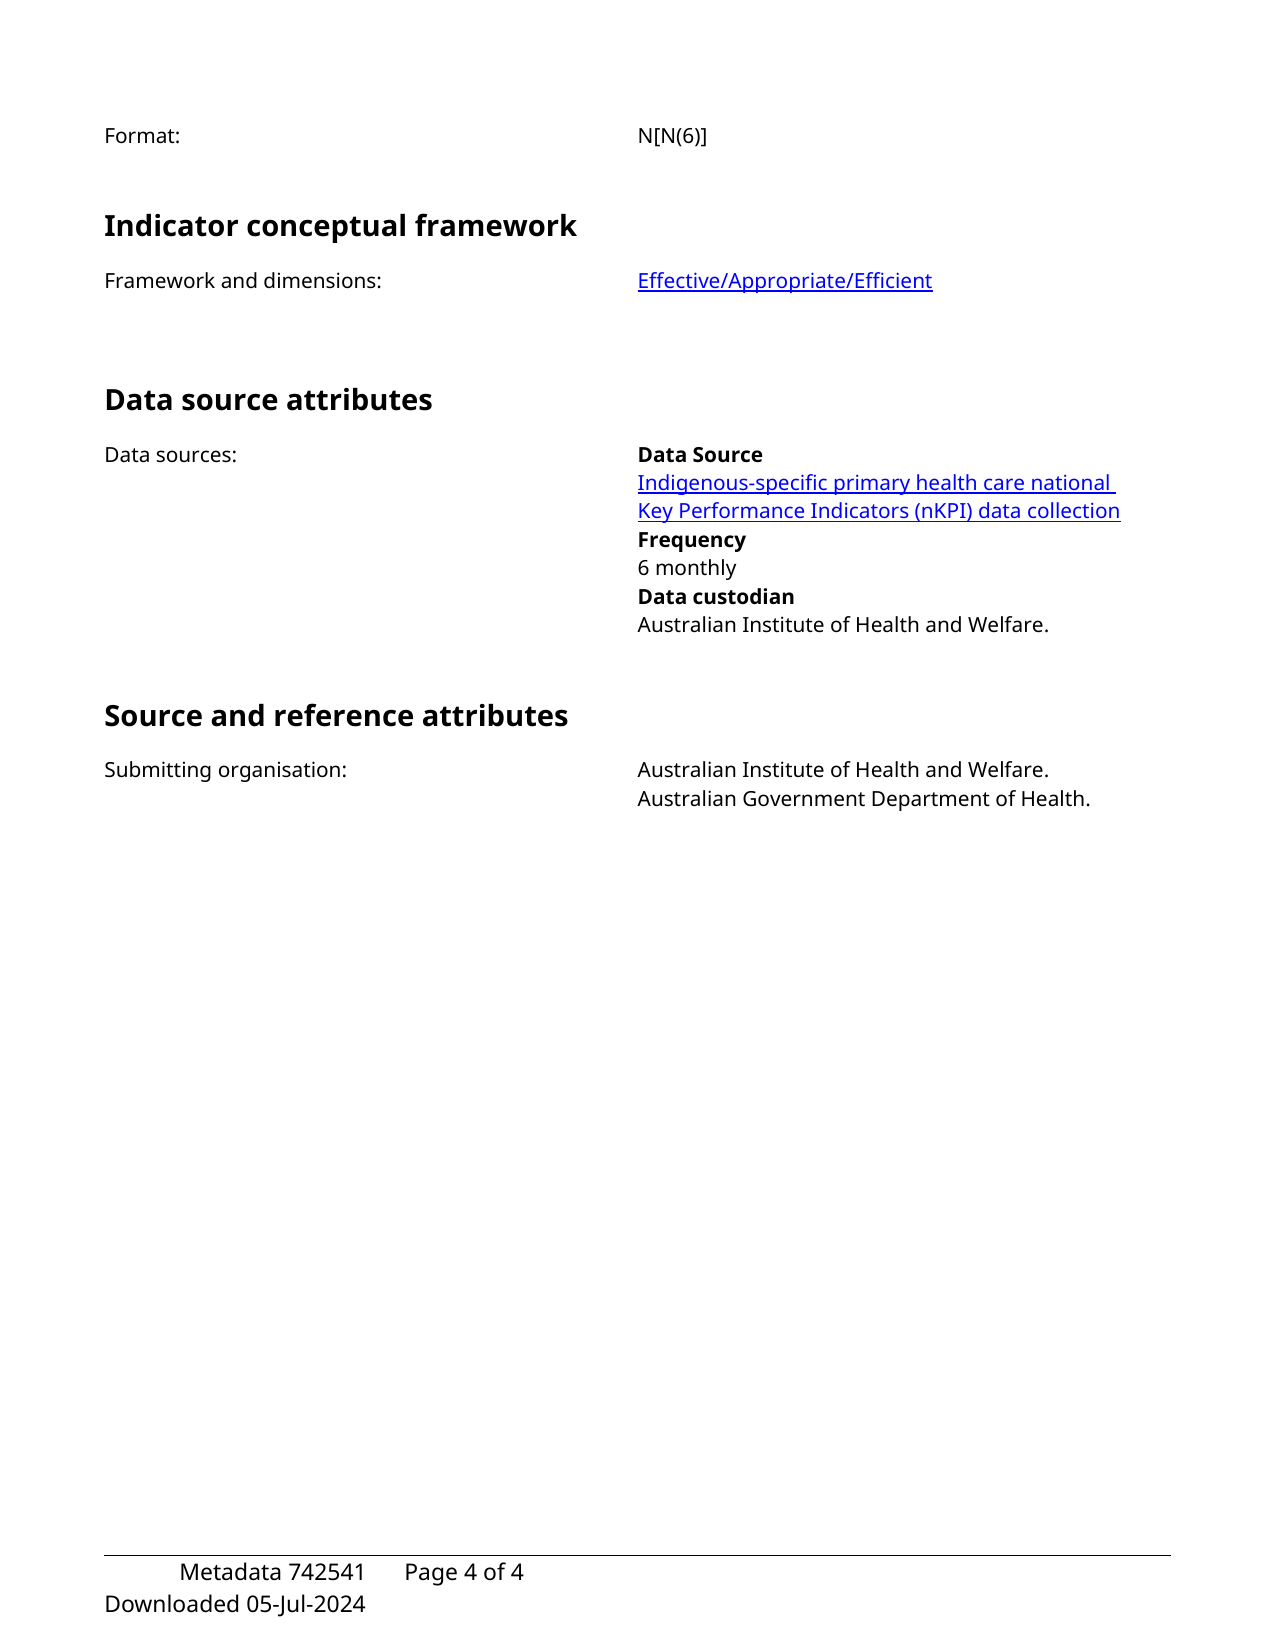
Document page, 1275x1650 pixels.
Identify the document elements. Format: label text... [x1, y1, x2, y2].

table_cell Source and reference attributes [93, 649, 1159, 745]
table_cell Submitting organisation: [93, 745, 626, 880]
table_cell Data sources: [93, 429, 626, 649]
table_cell Australian Institute of Health and Welfare. Australian Government Department of Health. [626, 745, 1159, 880]
table_cell Format: [93, 110, 626, 160]
table_cell Data source attributes [93, 333, 1159, 429]
table_cell N[N(6)] [626, 110, 1159, 160]
table_cell Indicator conceptual framework [93, 160, 1159, 256]
table_cell Data Source Indigenous-specific primary health care national Key Performance Indicators (nKPI) data collection Frequency 6 monthly Data custodian Australian Institute of Health and Welfare. [626, 429, 1159, 649]
table_cell Effective/Appropriate/Efficient [626, 256, 1159, 333]
table_cell Framework and dimensions: [93, 256, 626, 333]
